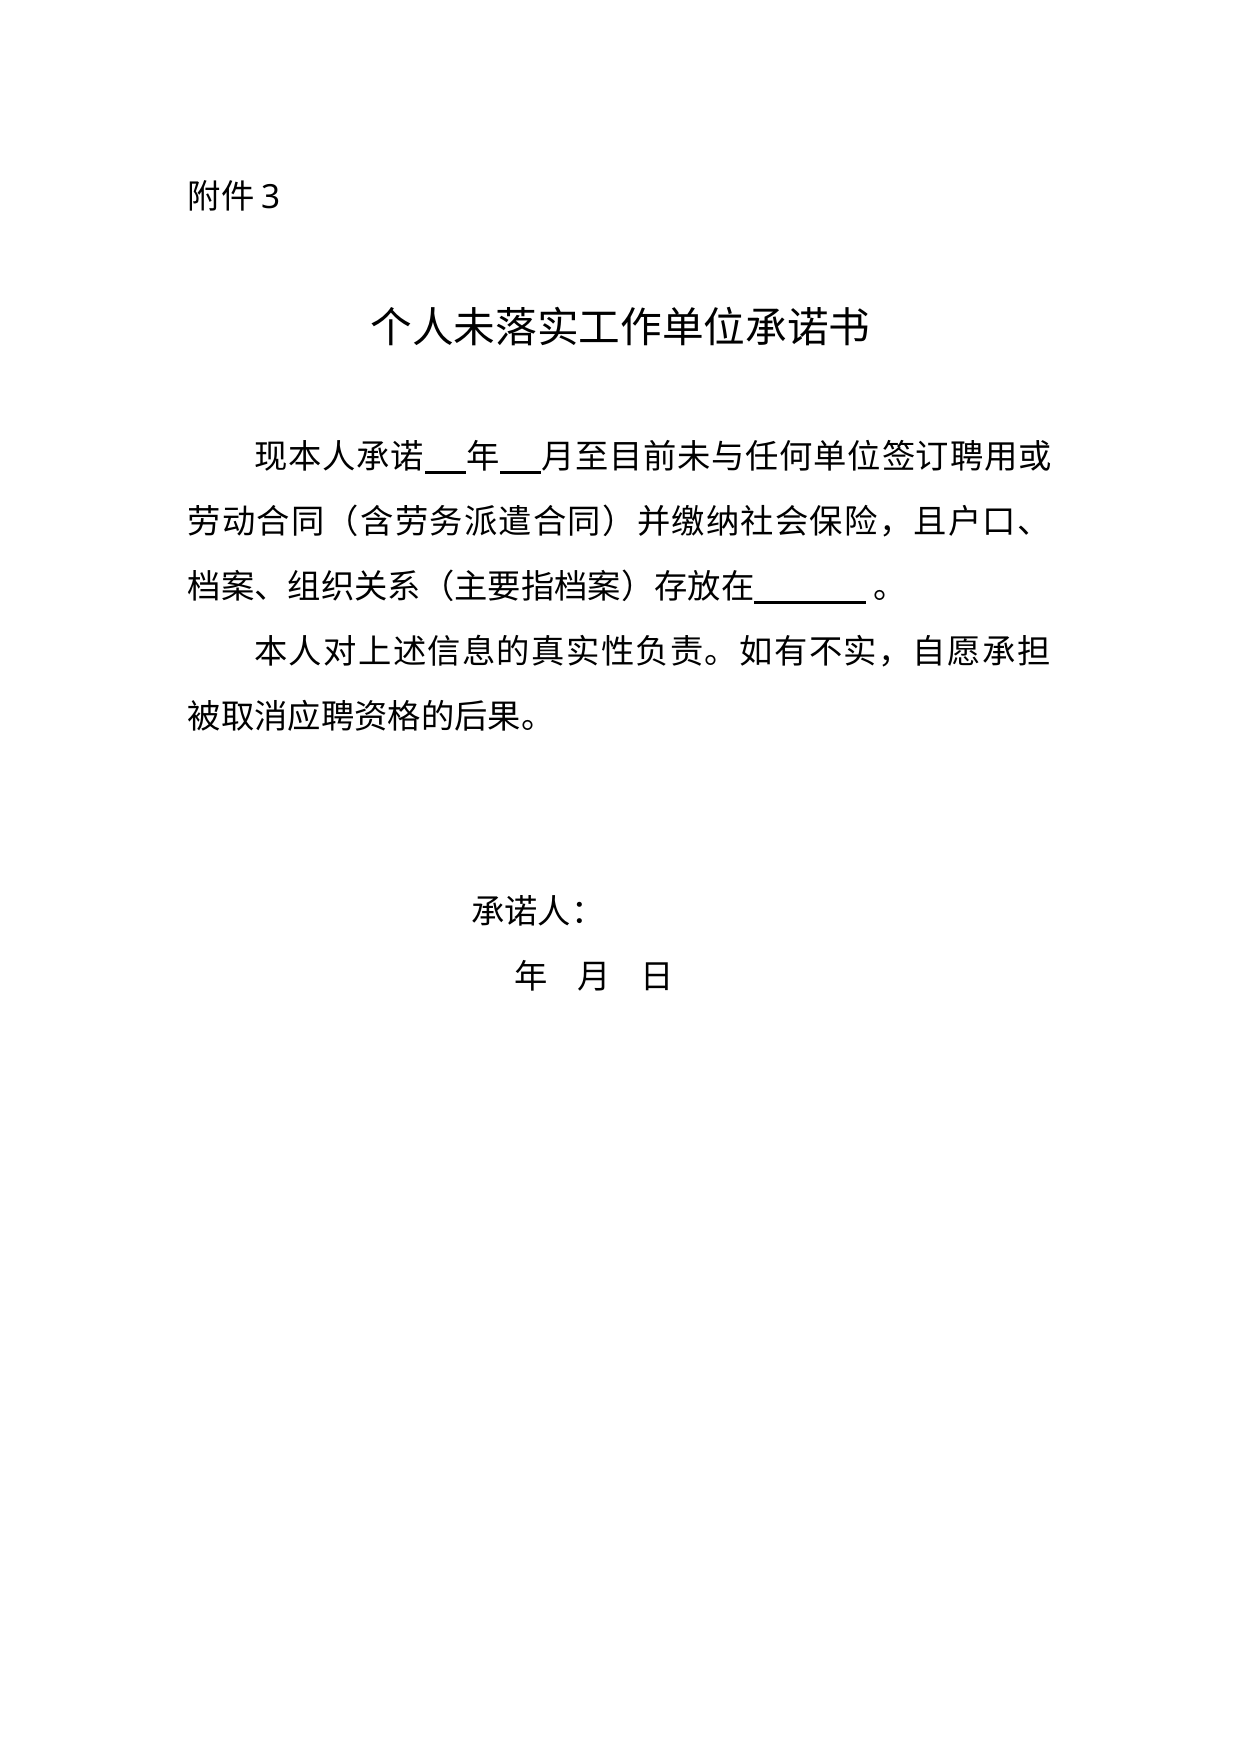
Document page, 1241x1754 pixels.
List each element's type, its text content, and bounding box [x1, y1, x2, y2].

text 本人对上述信息的真实性负责。如有不实，自愿承担被取消应聘资格的后果。 [187, 617, 1053, 747]
text 个人未落实工作单位承诺书 [187, 292, 1053, 357]
text 年 月 日 [187, 942, 1053, 1007]
text 承诺人： [187, 877, 1053, 942]
text 现本人承诺 年 月至目前未与任何单位签订聘用或劳动合同（含劳务派遣合同）并缴纳社会保险，且户口、档案、组织关系（主要指档案）存放在 。 [187, 422, 1053, 617]
text 附件3 [187, 162, 1053, 227]
